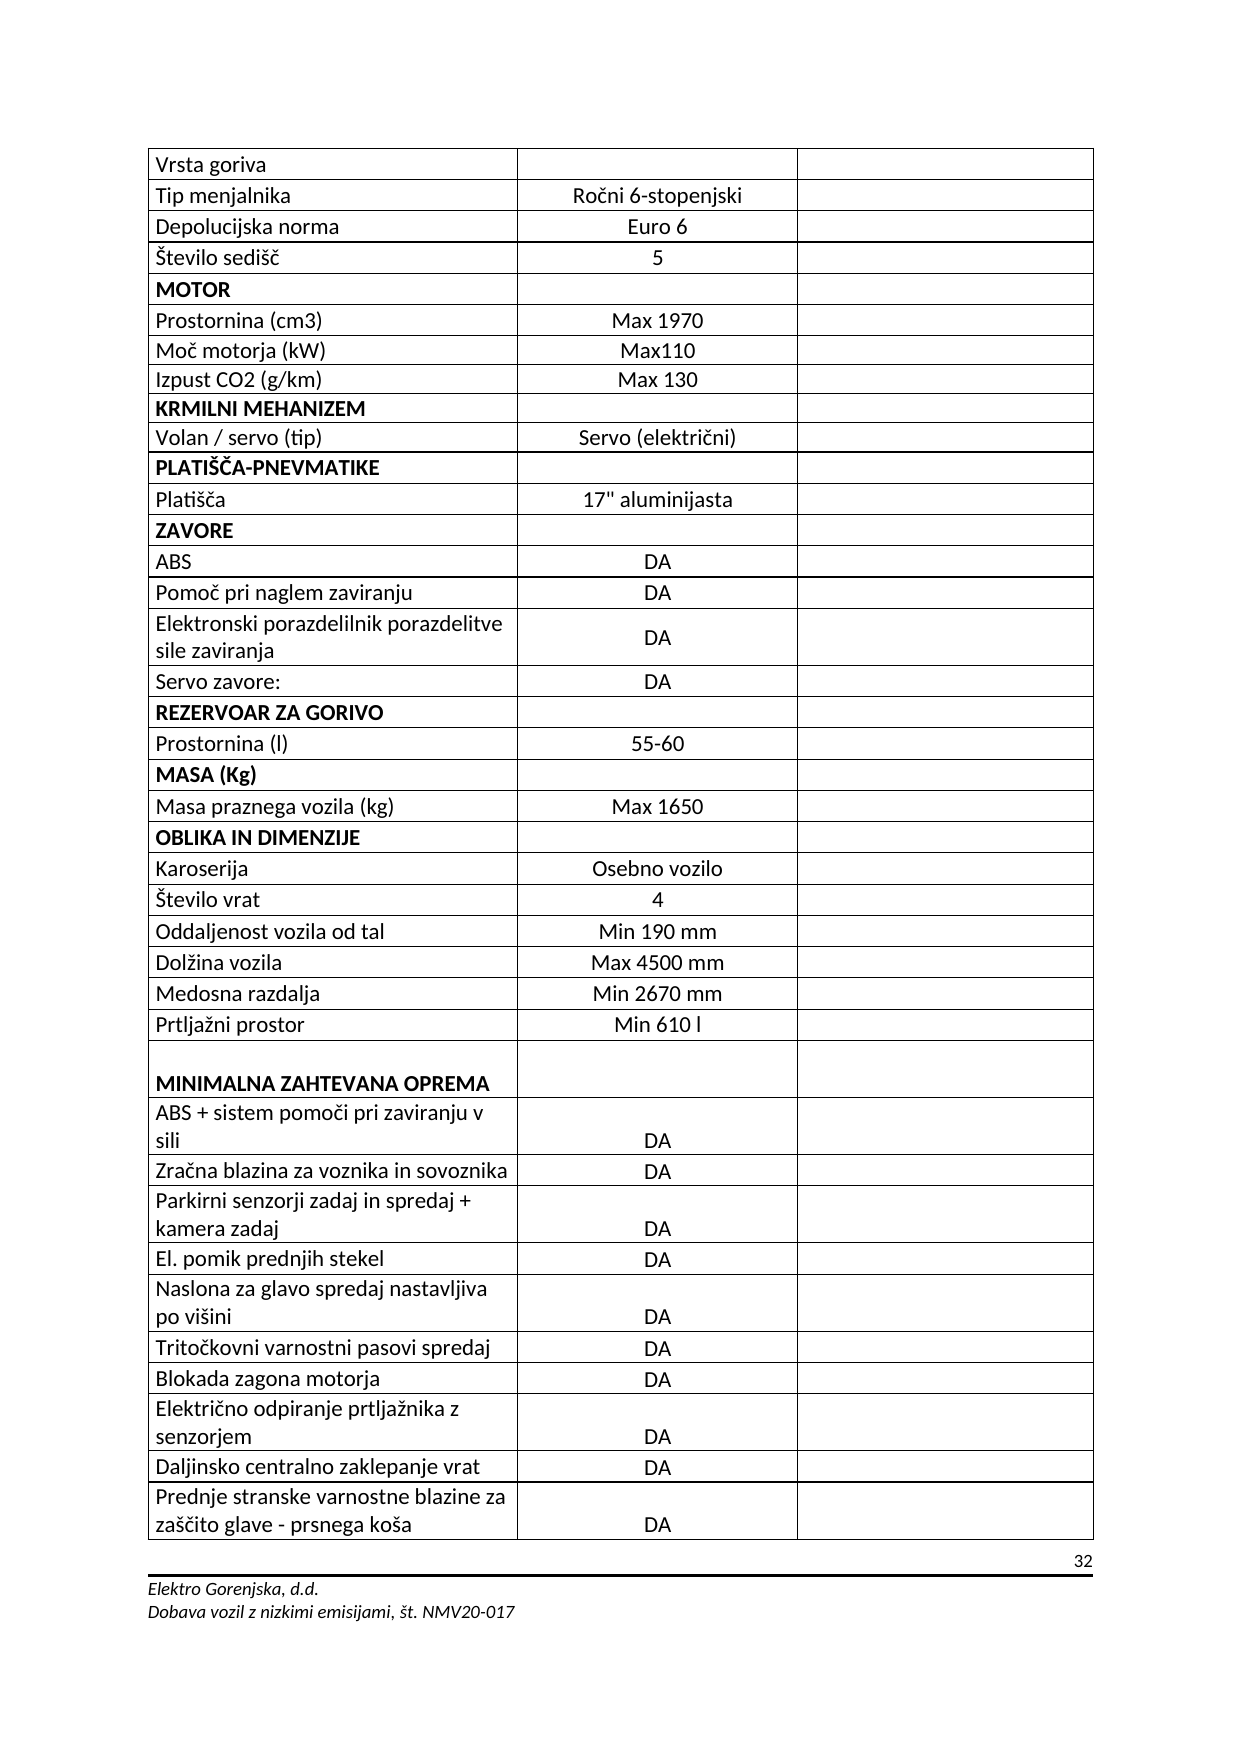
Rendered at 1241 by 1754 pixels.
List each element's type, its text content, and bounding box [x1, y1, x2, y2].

table_cell MINIMALNA ZAHTEVANA OPREMA [149, 1041, 517, 1097]
table_cell DA [518, 1332, 797, 1362]
table_cell Euro 6 [518, 211, 797, 241]
table_cell Karoserija [149, 853, 517, 883]
table_cell Servo zavore: [149, 666, 517, 696]
table_cell DA [518, 1363, 797, 1393]
table_cell [518, 394, 797, 422]
table_cell Max 1970 [518, 305, 797, 335]
table_cell [798, 666, 1093, 696]
table_cell Število vrat [149, 885, 517, 915]
table_cell [798, 546, 1093, 576]
table_cell Vrsta goriva [149, 149, 517, 179]
table_cell [798, 885, 1093, 915]
table_cell [798, 853, 1093, 883]
table_cell DA [518, 1186, 797, 1242]
table_cell [798, 728, 1093, 758]
table_cell Max110 [518, 336, 797, 364]
table_cell DA [518, 1155, 797, 1185]
table_cell [798, 515, 1093, 545]
table_cell Max 130 [518, 365, 797, 393]
table_cell [798, 1098, 1093, 1154]
table_cell [798, 1451, 1093, 1481]
table_cell ABS + sistem pomoči pri zaviranju v sili [149, 1098, 517, 1154]
table_cell 5 [518, 243, 797, 273]
table_cell [798, 453, 1093, 483]
table_cell [798, 697, 1093, 727]
table_cell Daljinsko centralno zaklepanje vrat [149, 1451, 517, 1481]
table_cell Max 1650 [518, 791, 797, 821]
table_cell Depolucijska norma [149, 211, 517, 241]
table_cell [798, 1186, 1093, 1242]
table_cell [798, 578, 1093, 608]
table_cell MOTOR [149, 274, 517, 304]
table_cell ABS [149, 546, 517, 576]
table_cell [518, 1041, 797, 1097]
table_cell [798, 365, 1093, 393]
table_cell Parkirni senzorji zadaj in spredaj + kamera zadaj [149, 1186, 517, 1242]
table_cell DA [518, 666, 797, 696]
table_cell [798, 305, 1093, 335]
table_cell REZERVOAR ZA GORIVO [149, 697, 517, 727]
table_cell [518, 453, 797, 483]
table_cell [518, 822, 797, 852]
table_cell DA [518, 1243, 797, 1273]
table_cell Naslona za glavo spredaj nastavljiva po višini [149, 1275, 517, 1331]
table_cell [798, 394, 1093, 422]
table_cell DA [518, 546, 797, 576]
table_cell [798, 760, 1093, 790]
table_cell Elektronski porazdelilnik porazdelitve sile zaviranja [149, 609, 517, 665]
table_cell [518, 149, 797, 179]
table_cell [798, 274, 1093, 304]
table_cell [798, 1332, 1093, 1362]
table_cell Platišča [149, 484, 517, 514]
table_cell 55-60 [518, 728, 797, 758]
table_cell Min 610 l [518, 1010, 797, 1040]
table_cell DA [518, 578, 797, 608]
table_cell [798, 791, 1093, 821]
table_cell [518, 274, 797, 304]
table_cell [798, 211, 1093, 241]
table_cell OBLIKA IN DIMENZIJE [149, 822, 517, 852]
table_cell [798, 484, 1093, 514]
table_cell Tritočkovni varnostni pasovi spredaj [149, 1332, 517, 1362]
table_cell [798, 1363, 1093, 1393]
table_cell [798, 243, 1093, 273]
table_cell Min 2670 mm [518, 978, 797, 1008]
table_cell Moč motorja (kW) [149, 336, 517, 364]
table_cell Izpust CO2 (g/km) [149, 365, 517, 393]
table_cell [798, 1010, 1093, 1040]
table_cell Max 4500 mm [518, 947, 797, 977]
table_cell DA [518, 1394, 797, 1450]
table_cell Prednje stranske varnostne blazine za zaščito glave - prsnega koša [149, 1483, 517, 1538]
table_cell Masa praznega vozila (kg) [149, 791, 517, 821]
table_cell Ročni 6-stopenjski [518, 180, 797, 210]
table_cell Blokada zagona motorja [149, 1363, 517, 1393]
table_cell DA [518, 1098, 797, 1154]
table_cell Volan / servo (tip) [149, 423, 517, 451]
table_cell [798, 609, 1093, 665]
table_cell Prostornina (l) [149, 728, 517, 758]
table_cell Servo (električni) [518, 423, 797, 451]
table_cell [798, 1394, 1093, 1450]
table_cell 17" aluminijasta [518, 484, 797, 514]
table_cell DA [518, 1451, 797, 1481]
table_cell Osebno vozilo [518, 853, 797, 883]
table_cell [798, 149, 1093, 179]
table_cell [798, 336, 1093, 364]
table_cell [798, 1275, 1093, 1331]
table_cell MASA (Kg) [149, 760, 517, 790]
table_cell DA [518, 1483, 797, 1538]
table_cell [798, 947, 1093, 977]
table_cell Min 190 mm [518, 916, 797, 946]
table_cell DA [518, 609, 797, 665]
table_cell Prtljažni prostor [149, 1010, 517, 1040]
table_cell [518, 515, 797, 545]
table_cell Tip menjalnika [149, 180, 517, 210]
table_cell Dolžina vozila [149, 947, 517, 977]
table_cell [798, 1041, 1093, 1097]
table_cell Medosna razdalja [149, 978, 517, 1008]
table_cell PLATIŠČA-PNEVMATIKE [149, 453, 517, 483]
table_cell [798, 180, 1093, 210]
table_cell Električno odpiranje prtljažnika z senzorjem [149, 1394, 517, 1450]
table_cell Število sedišč [149, 243, 517, 273]
table_cell El. pomik prednjih stekel [149, 1243, 517, 1273]
table_cell [798, 423, 1093, 451]
table_cell ZAVORE [149, 515, 517, 545]
table_cell KRMILNI MEHANIZEM [149, 394, 517, 422]
table_cell Prostornina (cm3) [149, 305, 517, 335]
table_cell [798, 1483, 1093, 1538]
table_cell Pomoč pri naglem zaviranju [149, 578, 517, 608]
table_cell [798, 978, 1093, 1008]
table_cell [798, 1155, 1093, 1185]
table_cell [518, 697, 797, 727]
table_cell 4 [518, 885, 797, 915]
table_cell Oddaljenost vozila od tal [149, 916, 517, 946]
table_cell DA [518, 1275, 797, 1331]
table_cell [798, 1243, 1093, 1273]
table_cell [798, 822, 1093, 852]
table_cell Zračna blazina za voznika in sovoznika [149, 1155, 517, 1185]
table_cell [518, 760, 797, 790]
table_cell [798, 916, 1093, 946]
